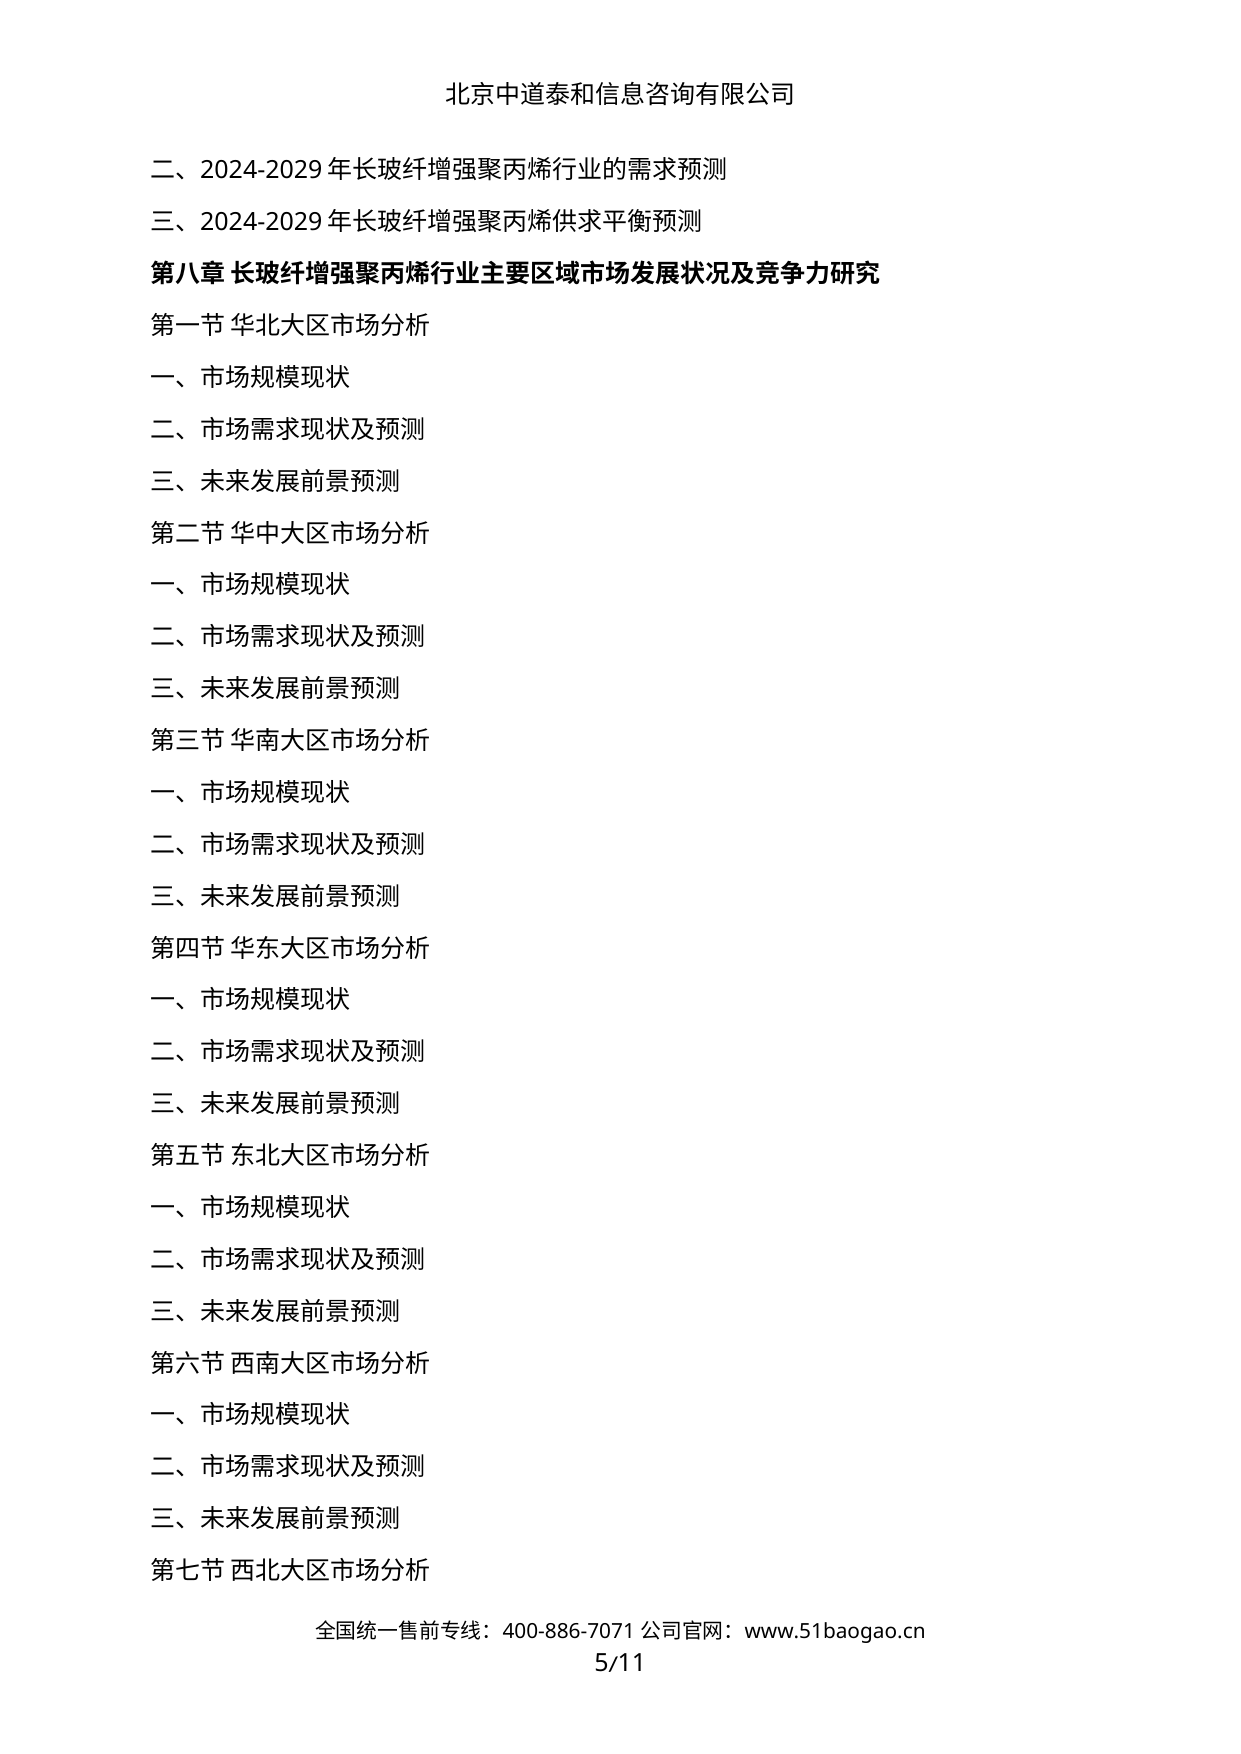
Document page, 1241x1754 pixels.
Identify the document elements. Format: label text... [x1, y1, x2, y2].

text 第八章 长玻纤增强聚丙烯行业主要区域市场发展状况及竞争力研究 [150, 254, 1090, 290]
text 三、未来发展前景预测 [150, 669, 1090, 705]
text 二、市场需求现状及预测 [150, 617, 1090, 653]
text 二、市场需求现状及预测 [150, 1032, 1090, 1068]
text 一、市场规模现状 [150, 565, 1090, 601]
text 三、未来发展前景预测 [150, 1499, 1090, 1535]
text 三、未来发展前景预测 [150, 461, 1090, 497]
text 一、市场规模现状 [150, 1187, 1090, 1224]
text 一、市场规模现状 [150, 357, 1090, 394]
text 二、2024-2029年长玻纤增强聚丙烯行业的需求预测 [150, 150, 1090, 186]
text 第二节 华中大区市场分析 [150, 513, 1090, 549]
text 三、未来发展前景预测 [150, 1084, 1090, 1120]
text 二、市场需求现状及预测 [150, 1447, 1090, 1483]
text 第一节 华北大区市场分析 [150, 306, 1090, 342]
text 第六节 西南大区市场分析 [150, 1343, 1090, 1379]
text 第七节 西北大区市场分析 [150, 1551, 1090, 1587]
text 一、市场规模现状 [150, 980, 1090, 1016]
text 二、市场需求现状及预测 [150, 1239, 1090, 1276]
text 第三节 华南大区市场分析 [150, 721, 1090, 757]
text 第四节 华东大区市场分析 [150, 928, 1090, 964]
text 三、未来发展前景预测 [150, 876, 1090, 912]
text 二、市场需求现状及预测 [150, 824, 1090, 861]
text 一、市场规模现状 [150, 772, 1090, 809]
text 三、未来发展前景预测 [150, 1291, 1090, 1327]
text 第五节 东北大区市场分析 [150, 1136, 1090, 1172]
text 一、市场规模现状 [150, 1395, 1090, 1431]
text 三、2024-2029年长玻纤增强聚丙烯供求平衡预测 [150, 202, 1090, 238]
text 二、市场需求现状及预测 [150, 409, 1090, 446]
